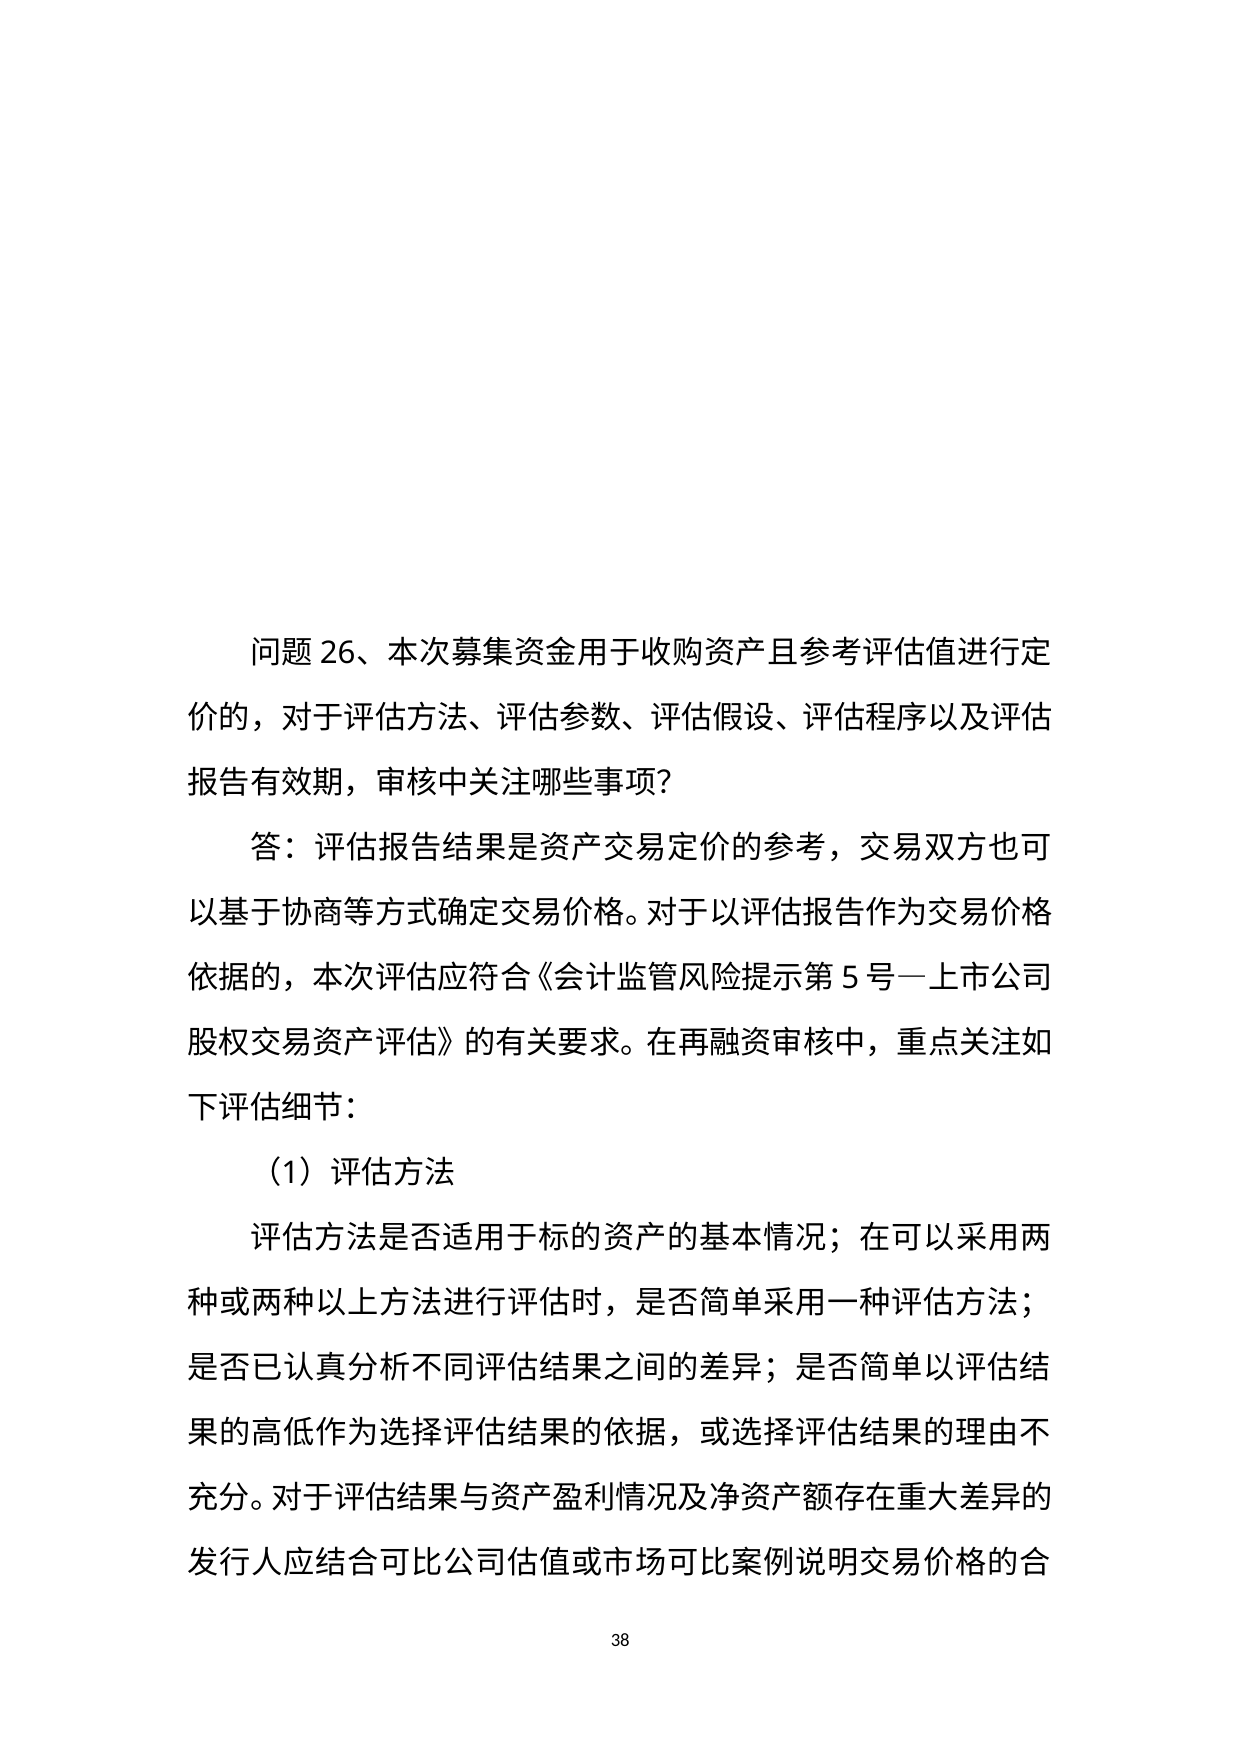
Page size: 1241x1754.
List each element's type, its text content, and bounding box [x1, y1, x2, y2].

text 答：评估报告结果是资产交易定价的参考，交易双方也可以基于协商等方式确定交易价格。对于以评估报告作为交易价格依据的，本次评估应符合《会计监管风险提示第5号—上市公司股权交易资产评估》的有关要求。在再融资审核中，重点关注如下评估细节： [187, 1072, 1053, 1397]
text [187, 1462, 1053, 1592]
text 问题26、本次募集资金用于收购资产且参考评估值进行定价的，对于评估方法、评估参数、评估假设、评估程序以及评估报告有效期，审核中关注哪些事项？ [187, 877, 1053, 1072]
text （1）评估方法 [187, 1397, 1053, 1462]
